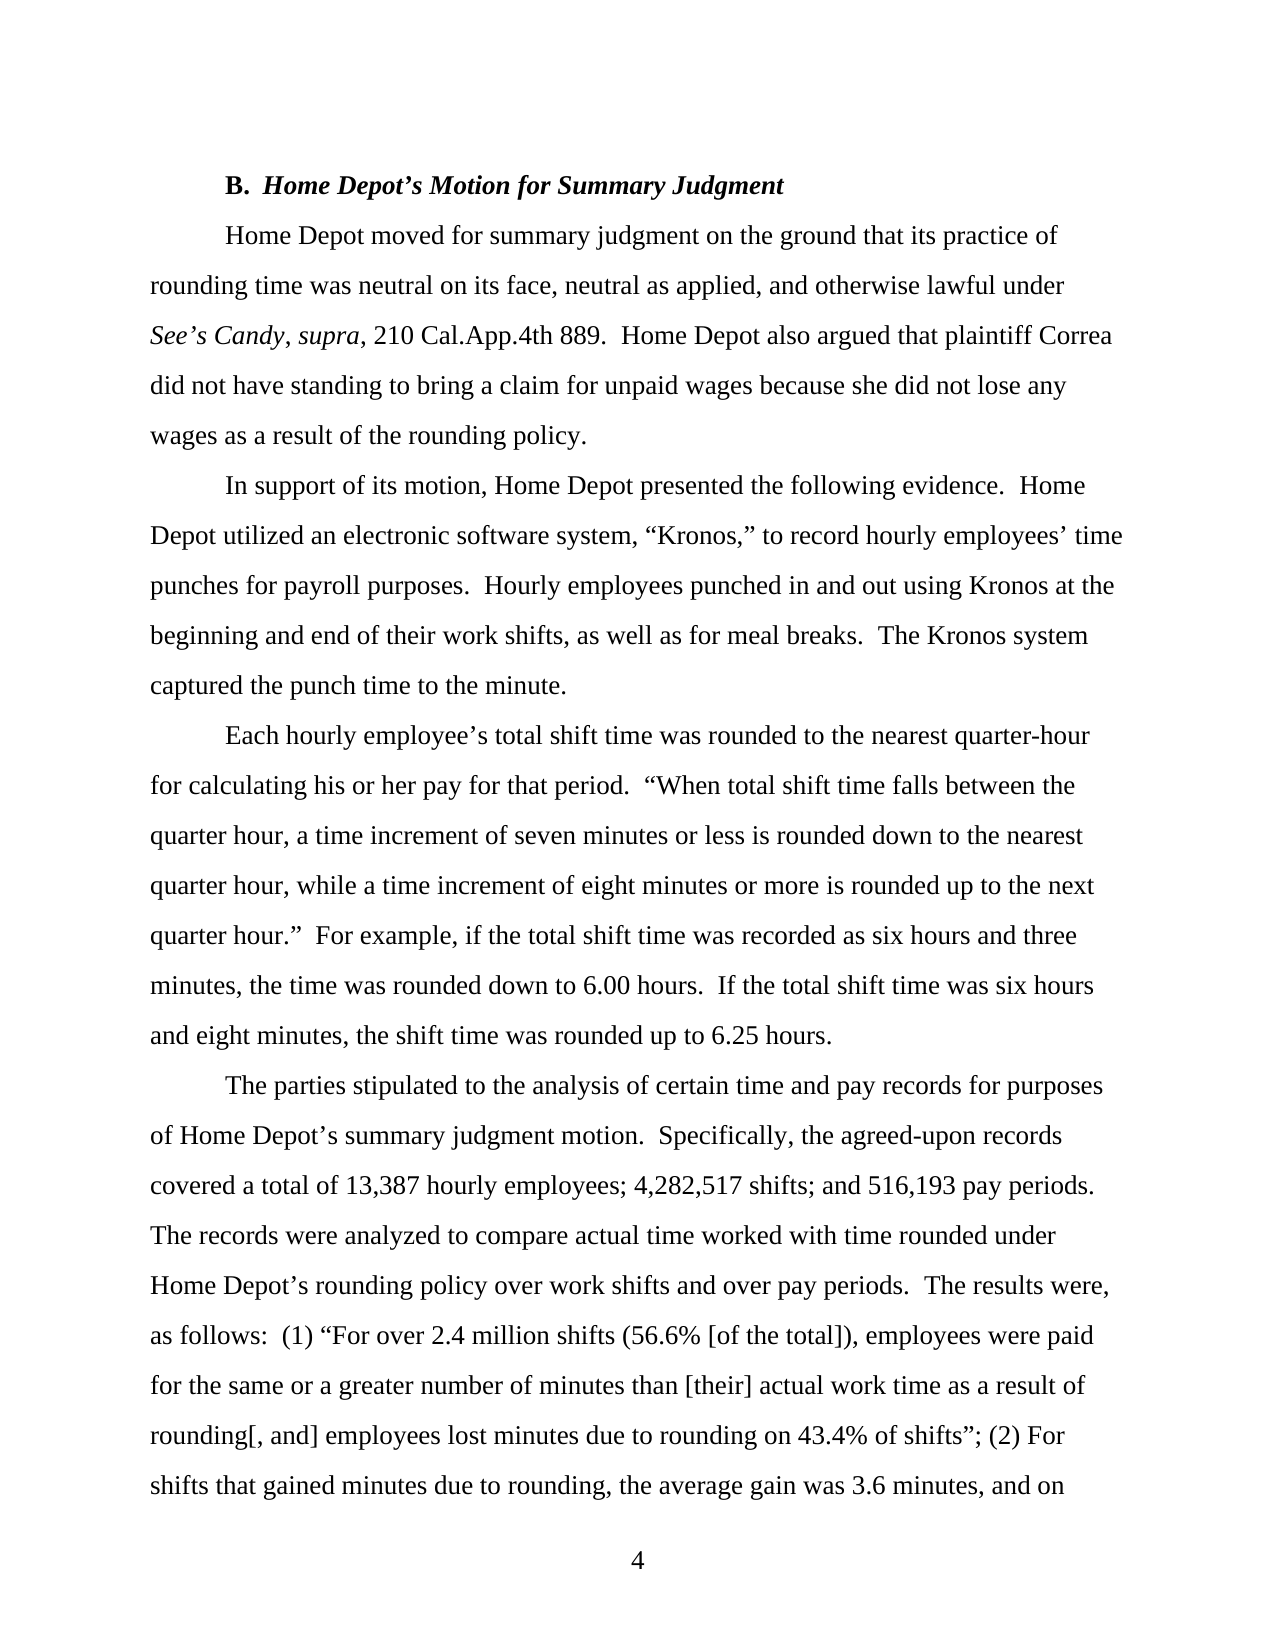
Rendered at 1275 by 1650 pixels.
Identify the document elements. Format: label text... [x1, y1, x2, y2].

text In support of its motion, Home Depot presented the following evidence. Home Depot utilized an electronic software system, “Kronos,” to record hourly employees’ time punches for payroll purposes. Hourly employees punched in and out using Kronos at the beginning and end of their work shifts, as well as for meal breaks. The Kronos system captured the punch time to the minute. [150, 450, 1125, 700]
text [150, 1050, 1125, 1500]
text Each hourly employee’s total shift time was rounded to the nearest quarter-hour for calculating his or her pay for that period. “When total shift time falls between the quarter hour, a time increment of seven minutes or less is rounded down to the nearest quarter hour, while a time increment of eight minutes or more is rounded up to the next quarter hour.” For example, if the total shift time was recorded as six hours and three minutes, the time was rounded down to 6.00 hours. If the total shift time was six hours and eight minutes, the shift time was rounded up to 6.25 hours. [150, 700, 1125, 1050]
list Home Depot’s Motion for Summary Judgment [225, 150, 1125, 200]
text Home Depot moved for summary judgment on the ground that its practice of rounding time was neutral on its face, neutral as applied, and otherwise lawful under See’s Candy, supra, 210 Cal.App.4th 889. Home Depot also argued that plaintiff Correa did not have standing to bring a claim for unpaid wages because she did not lose any wages as a result of the rounding policy. [150, 200, 1125, 450]
